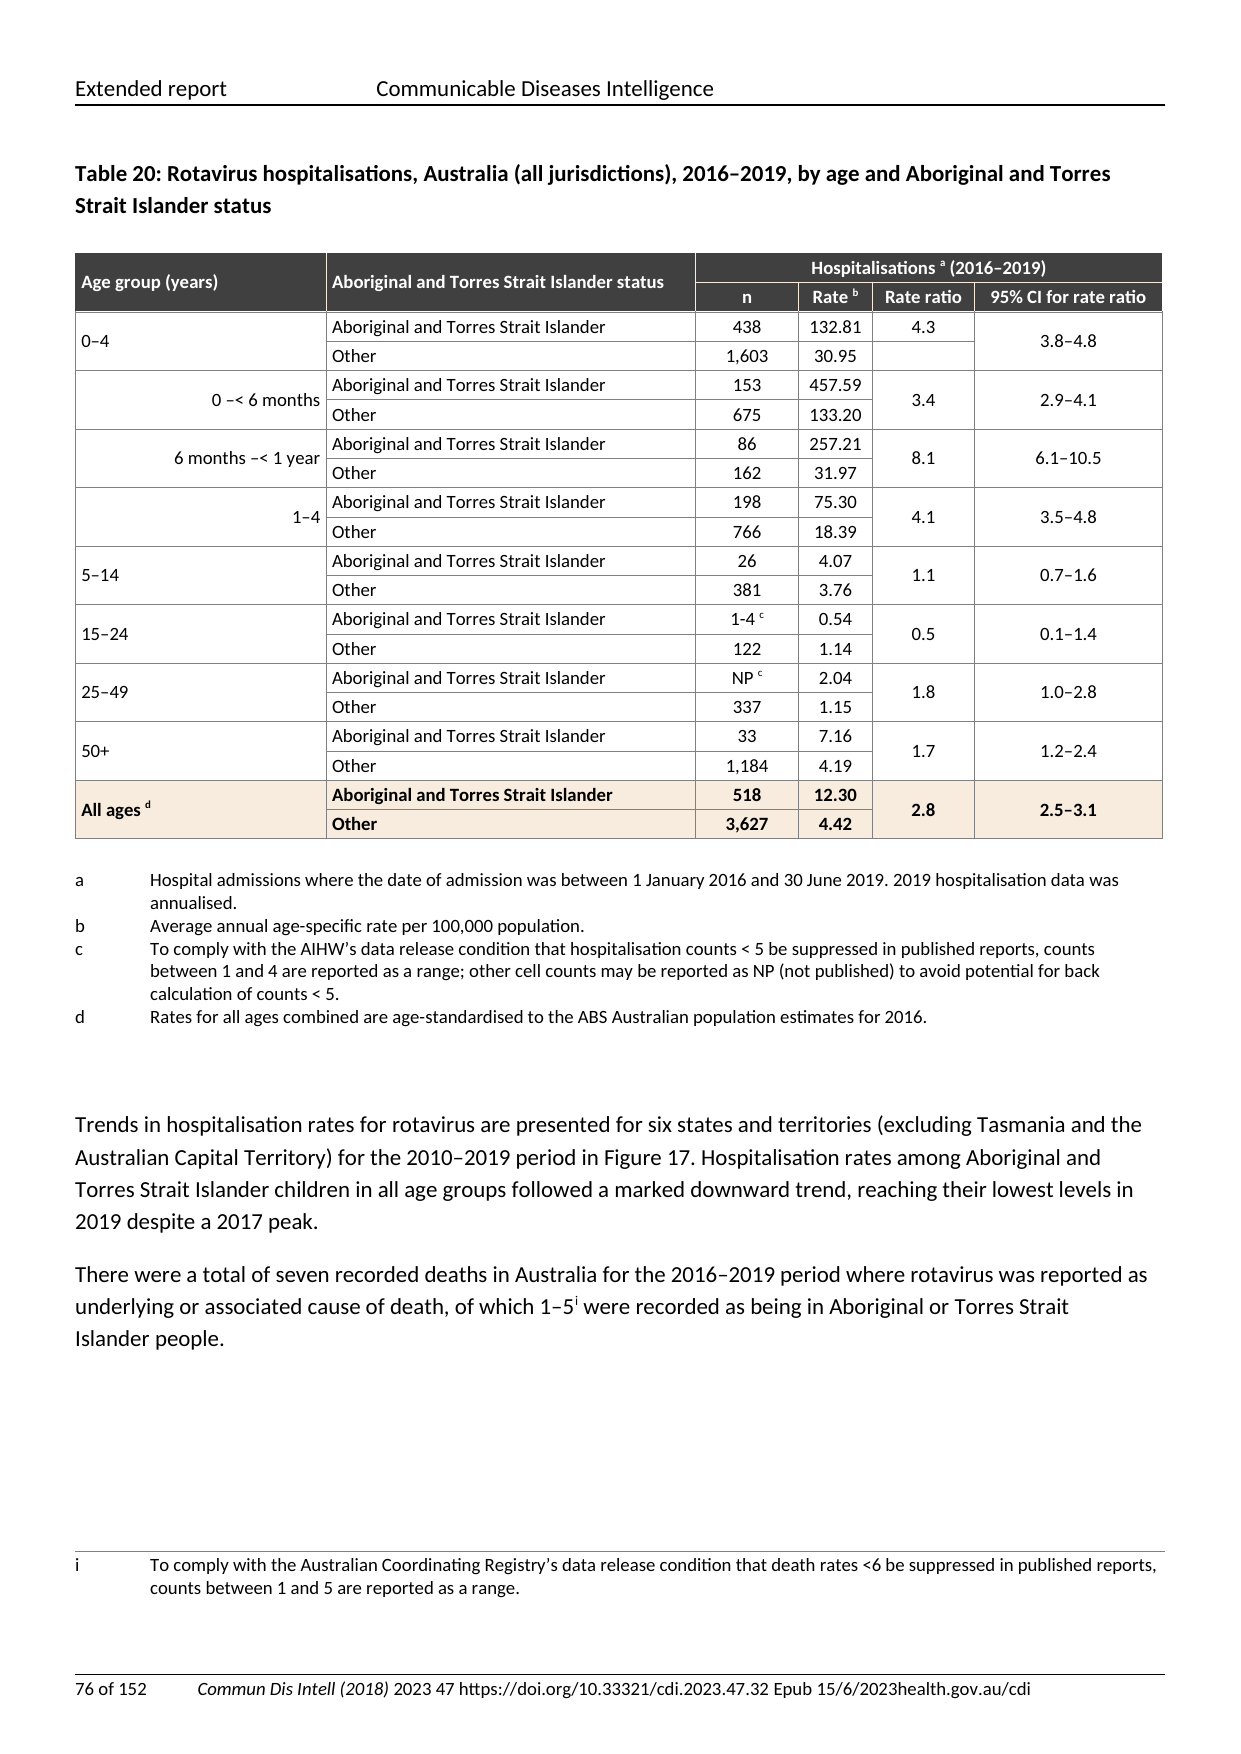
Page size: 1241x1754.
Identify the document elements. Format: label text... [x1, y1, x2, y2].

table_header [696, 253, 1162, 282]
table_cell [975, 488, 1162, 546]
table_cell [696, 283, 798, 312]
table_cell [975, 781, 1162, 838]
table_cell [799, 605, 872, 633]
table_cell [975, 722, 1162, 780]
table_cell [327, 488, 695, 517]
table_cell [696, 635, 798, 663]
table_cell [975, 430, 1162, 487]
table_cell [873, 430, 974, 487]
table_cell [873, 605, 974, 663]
text d Rates for all ages combined are age-standardised to the ABS Australian population estimates for 2016. [75, 1006, 1165, 1028]
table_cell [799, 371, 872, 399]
text Table 20: Rotavirus hospitalisations, Australia (all jurisdictions), 2016–2019, by age and Aboriginal and Torres Strait Islander status [75, 159, 1165, 219]
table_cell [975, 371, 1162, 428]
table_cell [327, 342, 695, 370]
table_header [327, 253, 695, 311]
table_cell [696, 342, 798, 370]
text i To comply with the Australian Coordinating Registry’s data release condition that death rates <6 be suppressed in published reports, counts between 1 and 5 are reported as a range. [75, 1552, 1165, 1599]
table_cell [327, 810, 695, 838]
text Trends in hospitalisation rates for rotavirus are presented for six states and territories (excluding Tasmania and the Australian Capital Territory) for the 2010–2019 period in Figure 17. Hospitalisation rates among Aboriginal and Torres Strait Islander children in all age groups followed a marked downward trend, reaching their lowest levels in 2019 despite a 2017 peak. [75, 1111, 1165, 1235]
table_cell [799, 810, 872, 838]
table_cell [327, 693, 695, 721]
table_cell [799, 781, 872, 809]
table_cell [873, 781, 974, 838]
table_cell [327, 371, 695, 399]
text a Hospital admissions where the date of admission was between 1 January 2016 and 30 June 2019. 2019 hospitalisation data was annualised. [75, 868, 1165, 914]
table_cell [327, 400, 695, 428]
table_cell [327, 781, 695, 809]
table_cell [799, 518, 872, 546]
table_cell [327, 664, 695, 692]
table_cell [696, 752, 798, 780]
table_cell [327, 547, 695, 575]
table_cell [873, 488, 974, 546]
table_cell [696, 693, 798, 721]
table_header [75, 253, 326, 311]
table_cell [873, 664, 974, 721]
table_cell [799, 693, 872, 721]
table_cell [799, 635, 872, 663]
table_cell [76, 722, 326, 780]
text b Average annual age-specific rate per 100,000 population. [75, 914, 1165, 937]
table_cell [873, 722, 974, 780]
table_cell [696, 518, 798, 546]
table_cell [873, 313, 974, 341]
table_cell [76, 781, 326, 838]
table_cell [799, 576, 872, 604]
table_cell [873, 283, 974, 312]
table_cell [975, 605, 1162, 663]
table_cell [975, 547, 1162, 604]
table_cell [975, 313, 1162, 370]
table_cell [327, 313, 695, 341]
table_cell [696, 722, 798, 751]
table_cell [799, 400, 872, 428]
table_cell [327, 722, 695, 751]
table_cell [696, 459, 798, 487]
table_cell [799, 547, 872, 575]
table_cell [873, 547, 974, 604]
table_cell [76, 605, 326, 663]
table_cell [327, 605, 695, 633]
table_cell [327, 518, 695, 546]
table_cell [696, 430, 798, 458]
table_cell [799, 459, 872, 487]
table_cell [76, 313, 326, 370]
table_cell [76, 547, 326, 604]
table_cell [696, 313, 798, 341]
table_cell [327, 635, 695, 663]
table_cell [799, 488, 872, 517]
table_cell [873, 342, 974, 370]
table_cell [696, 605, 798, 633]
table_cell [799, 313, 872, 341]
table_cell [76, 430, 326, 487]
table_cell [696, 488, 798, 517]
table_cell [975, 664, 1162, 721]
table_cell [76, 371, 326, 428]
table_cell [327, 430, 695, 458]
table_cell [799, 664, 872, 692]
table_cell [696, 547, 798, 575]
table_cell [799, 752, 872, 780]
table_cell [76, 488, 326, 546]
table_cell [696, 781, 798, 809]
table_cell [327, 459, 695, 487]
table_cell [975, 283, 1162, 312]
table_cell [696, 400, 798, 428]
text c To comply with the AIHW’s data release condition that hospitalisation counts < 5 be suppressed in published reports, counts between 1 and 4 are reported as a range; other cell counts may be reported as NP (not published) to avoid potential for back calculation of counts < 5. [75, 937, 1165, 1006]
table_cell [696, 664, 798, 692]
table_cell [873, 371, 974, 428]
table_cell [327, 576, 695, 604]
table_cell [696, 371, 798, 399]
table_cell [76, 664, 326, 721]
text There were a total of seven recorded deaths in Australia for the 2016–2019 period where rotavirus was reported as underlying or associated cause of death, of which 1–5i were recorded as being in Aboriginal or Torres Strait Islander people. [75, 1260, 1165, 1353]
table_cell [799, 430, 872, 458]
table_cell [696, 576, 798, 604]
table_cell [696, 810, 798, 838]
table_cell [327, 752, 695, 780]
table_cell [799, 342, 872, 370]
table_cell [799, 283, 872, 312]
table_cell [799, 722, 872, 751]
